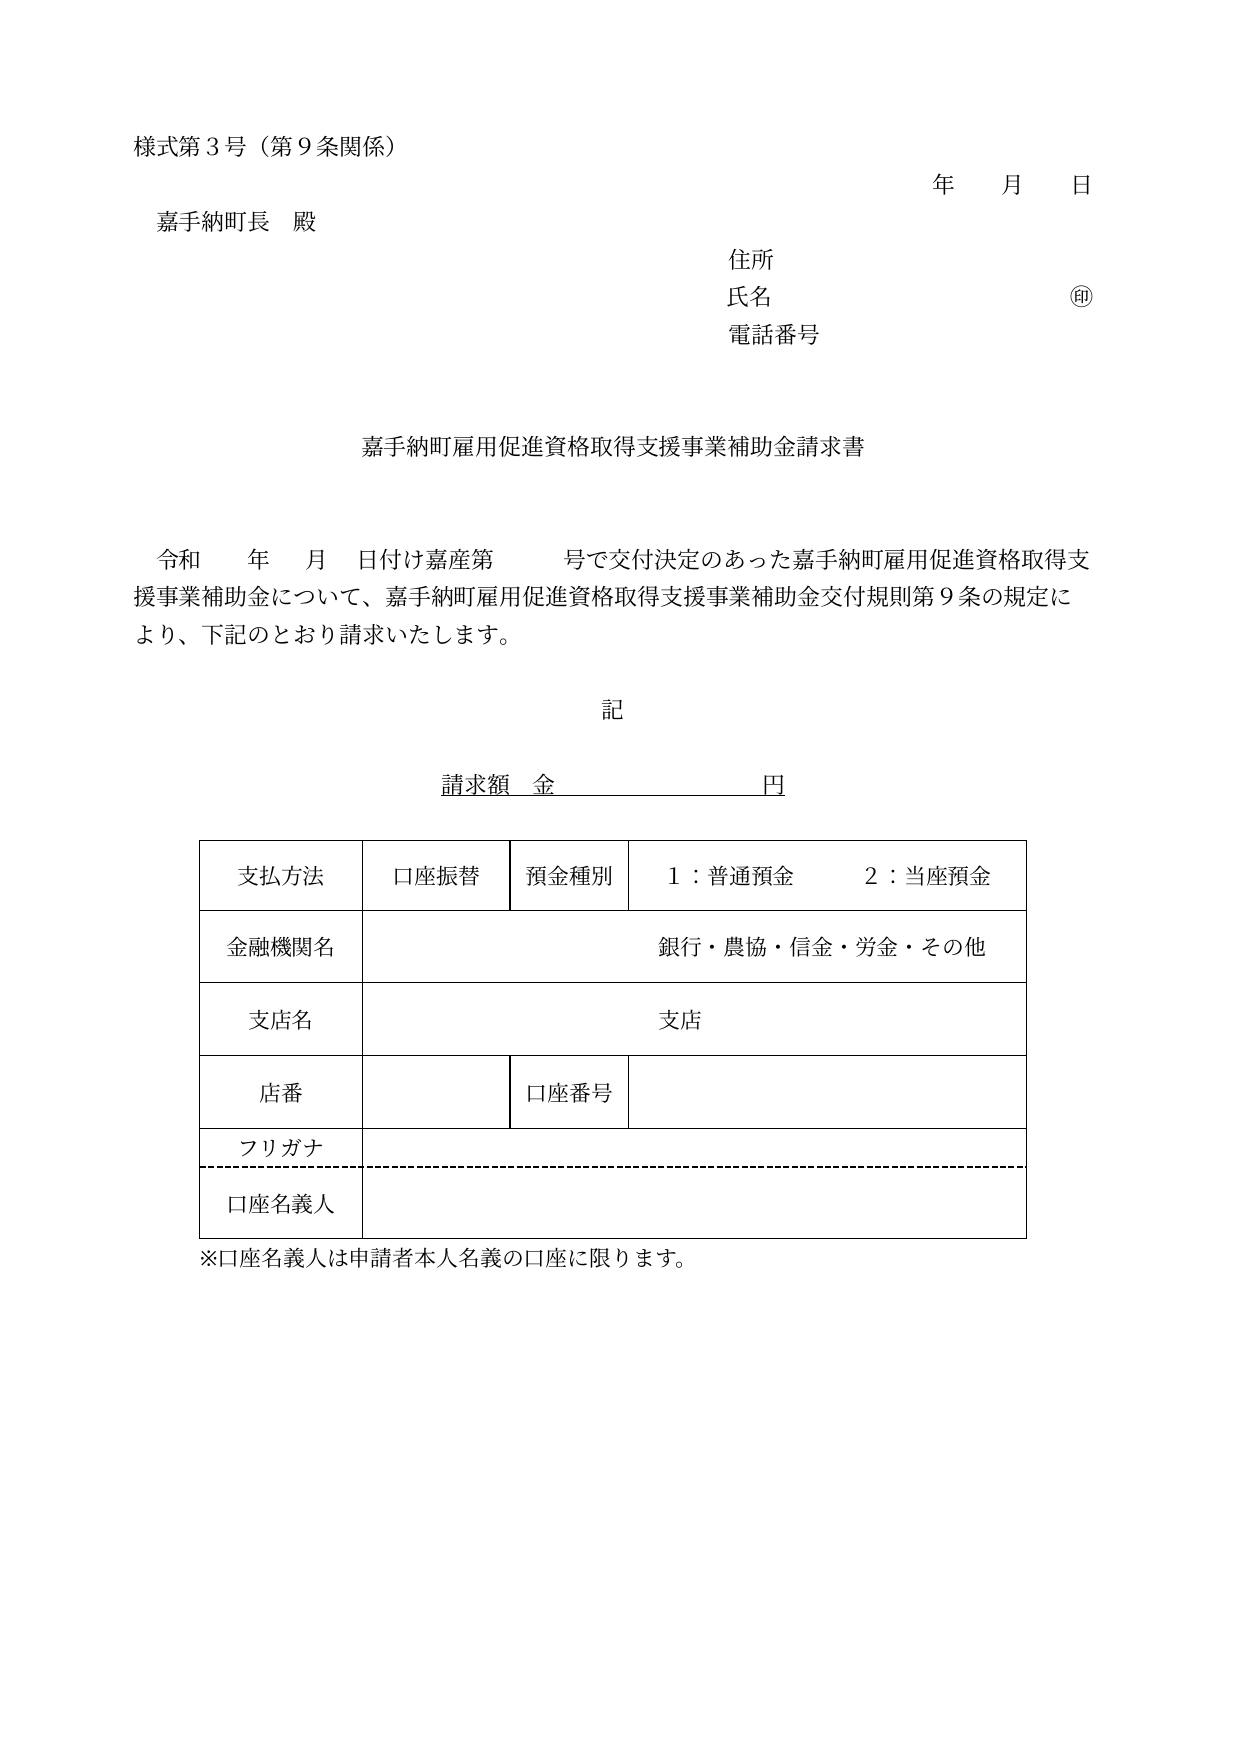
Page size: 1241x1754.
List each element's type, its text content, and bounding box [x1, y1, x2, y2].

table_cell 口座番号 [511, 1056, 628, 1127]
text ※口座名義人は申請者本人名義の口座に限ります。 [156, 1239, 1093, 1276]
text 年 月 日 [133, 164, 1093, 202]
text 記 [133, 689, 1093, 727]
text 電話番号 [133, 314, 1093, 352]
text 嘉手納町長 殿 [133, 202, 1093, 239]
table_header 支払方法 [200, 841, 362, 910]
table_cell 金融機関名 [200, 911, 362, 982]
text 嘉手納町雇用促進資格取得支援事業補助金請求書 [133, 427, 1093, 464]
text 氏名 ㊞ [133, 277, 1093, 314]
text 令和 年 月 日付け嘉産第 号で交付決定のあった嘉手納町雇用促進資格取得支援事業補助金について、嘉手納町雇用促進資格取得支援事業補助金交付規則第９条の規定により、下記のとおり請求いたします。 [133, 539, 1093, 652]
table_cell 店番 [200, 1056, 362, 1127]
table_header １：普通預金 ２：当座預金 [629, 841, 1026, 910]
table_cell [363, 1129, 1026, 1166]
table_cell フリガナ [200, 1129, 362, 1166]
table_cell [363, 1056, 509, 1127]
table_cell 支店名 [200, 983, 362, 1055]
text 様式第３号（第９条関係） [133, 127, 1093, 164]
text 請求額 金 円 [133, 764, 1093, 802]
table_cell [629, 1056, 1026, 1127]
table_cell 口座名義人 [200, 1166, 362, 1238]
table_cell 銀行・農協・信金・労金・その他 [363, 911, 1026, 982]
table_cell 支店 [363, 983, 1026, 1055]
table_header 口座振替 [363, 841, 509, 910]
text 住所 [133, 239, 1001, 277]
table_cell [363, 1166, 1026, 1238]
table_header 預金種別 [511, 841, 628, 910]
